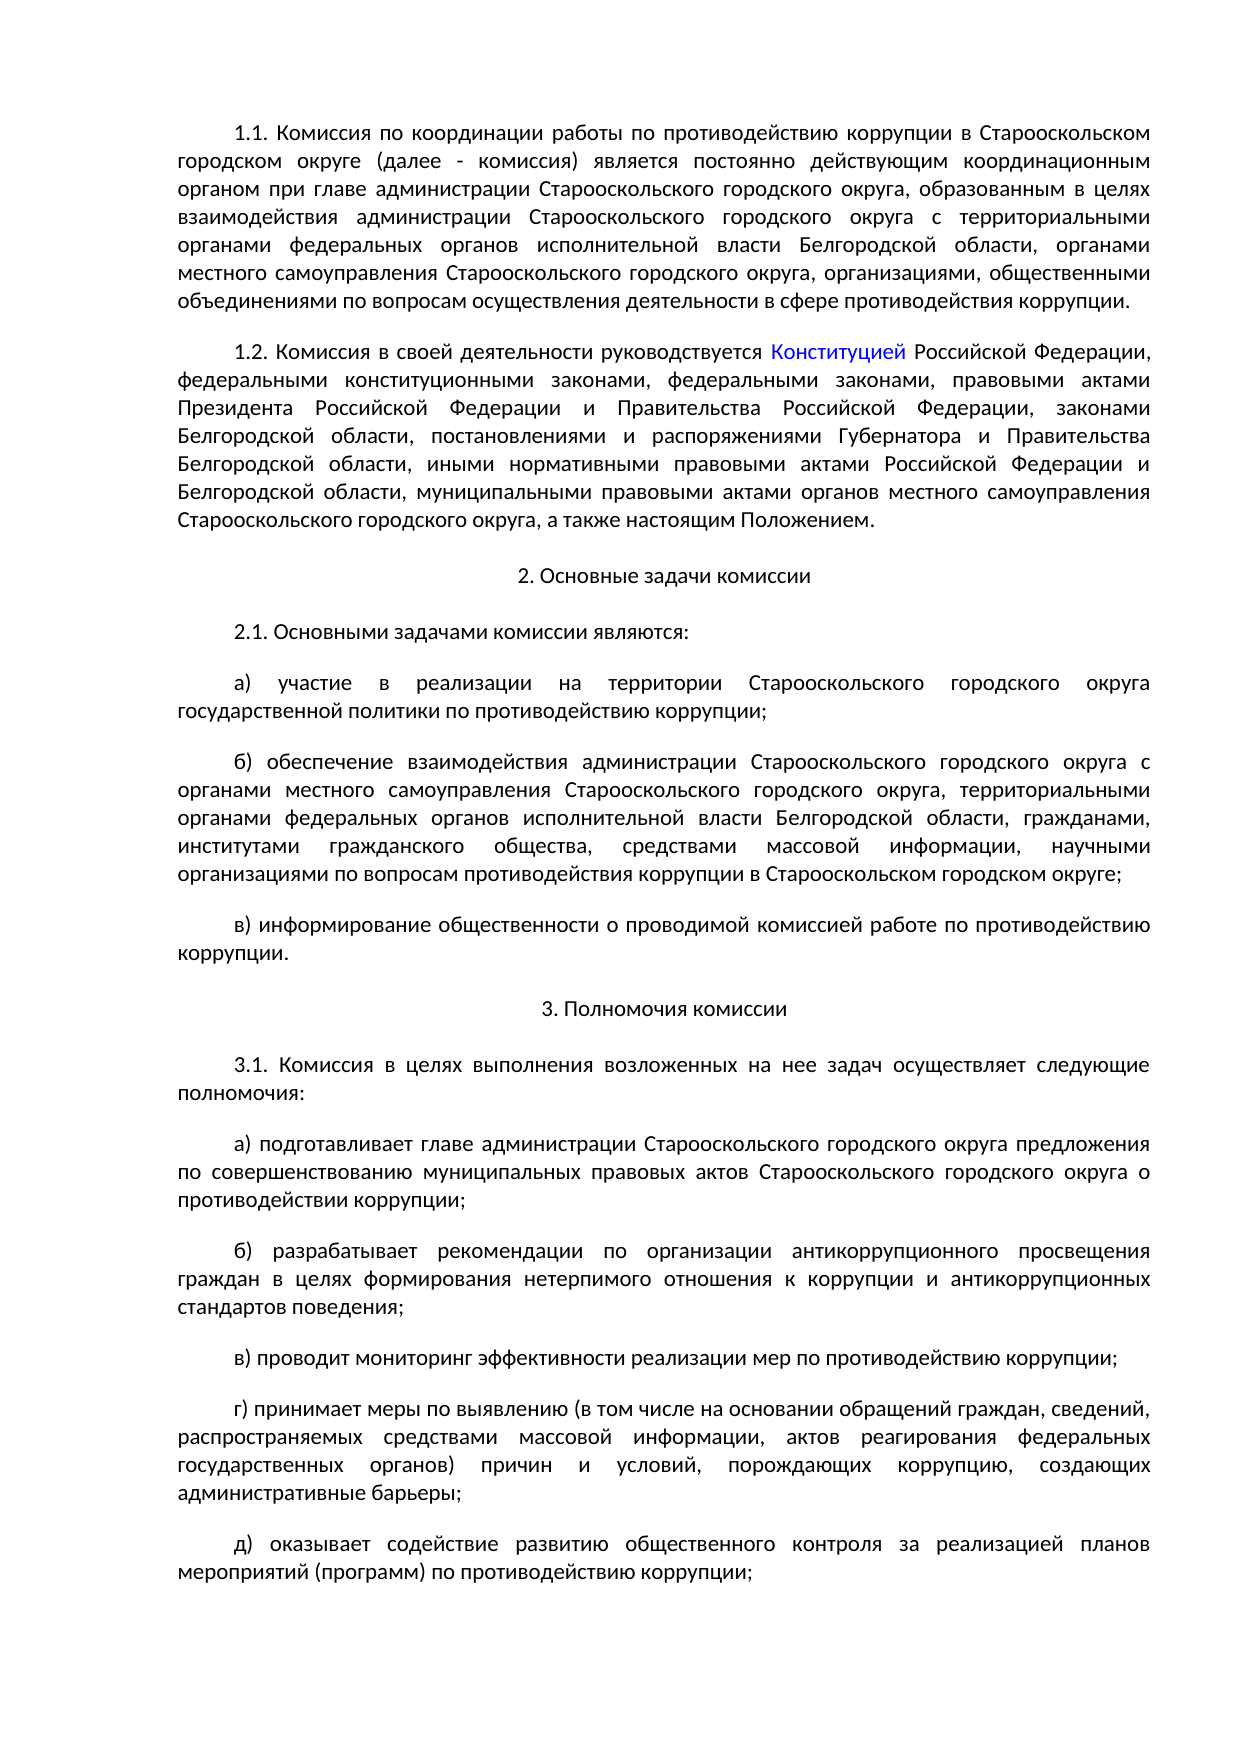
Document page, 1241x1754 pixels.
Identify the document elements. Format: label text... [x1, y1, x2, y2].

text 1.2. Комиссия в своей деятельности руководствуется Конституцией Российской Федерации, федеральными конституционными законами, федеральными законами, правовыми актами Президента Российской Федерации и Правительства Российской Федерации, законами Белгородской области, постановлениями и распоряжениями Губернатора и Правительства Белгородской области, иными нормативными правовыми актами Российской Федерации и Белгородской области, муниципальными правовыми актами органов местного самоуправления Старооскольского городского округа, а также настоящим Положением. [177, 337, 1152, 533]
text 1.1. Комиссия по координации работы по противодействию коррупции в Старооскольском городском округе (далее - комиссия) является постоянно действующим координационным органом при главе администрации Старооскольского городского округа, образованным в целях взаимодействия администрации Старооскольского городского округа с территориальными органами федеральных органов исполнительной власти Белгородской области, органами местного самоуправления Старооскольского городского округа, организациями, общественными объединениями по вопросам осуществления деятельности в сфере противодействия коррупции. [177, 118, 1152, 314]
text б) обеспечение взаимодействия администрации Старооскольского городского округа с органами местного самоуправления Старооскольского городского округа, территориальными органами федеральных органов исполнительной власти Белгородской области, гражданами, институтами гражданского общества, средствами массовой информации, научными организациями по вопросам противодействия коррупции в Старооскольском городском округе; [177, 747, 1152, 887]
text а) подготавливает главе администрации Старооскольского городского округа предложения по совершенствованию муниципальных правовых актов Старооскольского городского округа о противодействии коррупции; [177, 1129, 1152, 1213]
text д) оказывает содействие развитию общественного контроля за реализацией планов мероприятий (программ) по противодействию коррупции; [177, 1529, 1152, 1585]
text г) принимает меры по выявлению (в том числе на основании обращений граждан, сведений, распространяемых средствами массовой информации, актов реагирования федеральных государственных органов) причин и условий, порождающих коррупцию, создающих административные барьеры; [177, 1394, 1152, 1506]
text 3.1. Комиссия в целях выполнения возложенных на нее задач осуществляет следующие полномочия: [177, 1050, 1152, 1106]
text б) разрабатывает рекомендации по организации антикоррупционного просвещения граждан в целях формирования нетерпимого отношения к коррупции и антикоррупционных стандартов поведения; [177, 1236, 1152, 1320]
text а) участие в реализации на территории Старооскольского городского округа государственной политики по противодействию коррупции; [177, 668, 1152, 724]
text 2.1. Основными задачами комиссии являются: [177, 617, 1152, 645]
text 3. Полномочия комиссии [177, 994, 1152, 1022]
text 2. Основные задачи комиссии [177, 561, 1152, 589]
text в) проводит мониторинг эффективности реализации мер по противодействию коррупции; [177, 1343, 1152, 1371]
text в) информирование общественности о проводимой комиссией работе по противодействию коррупции. [177, 910, 1152, 966]
